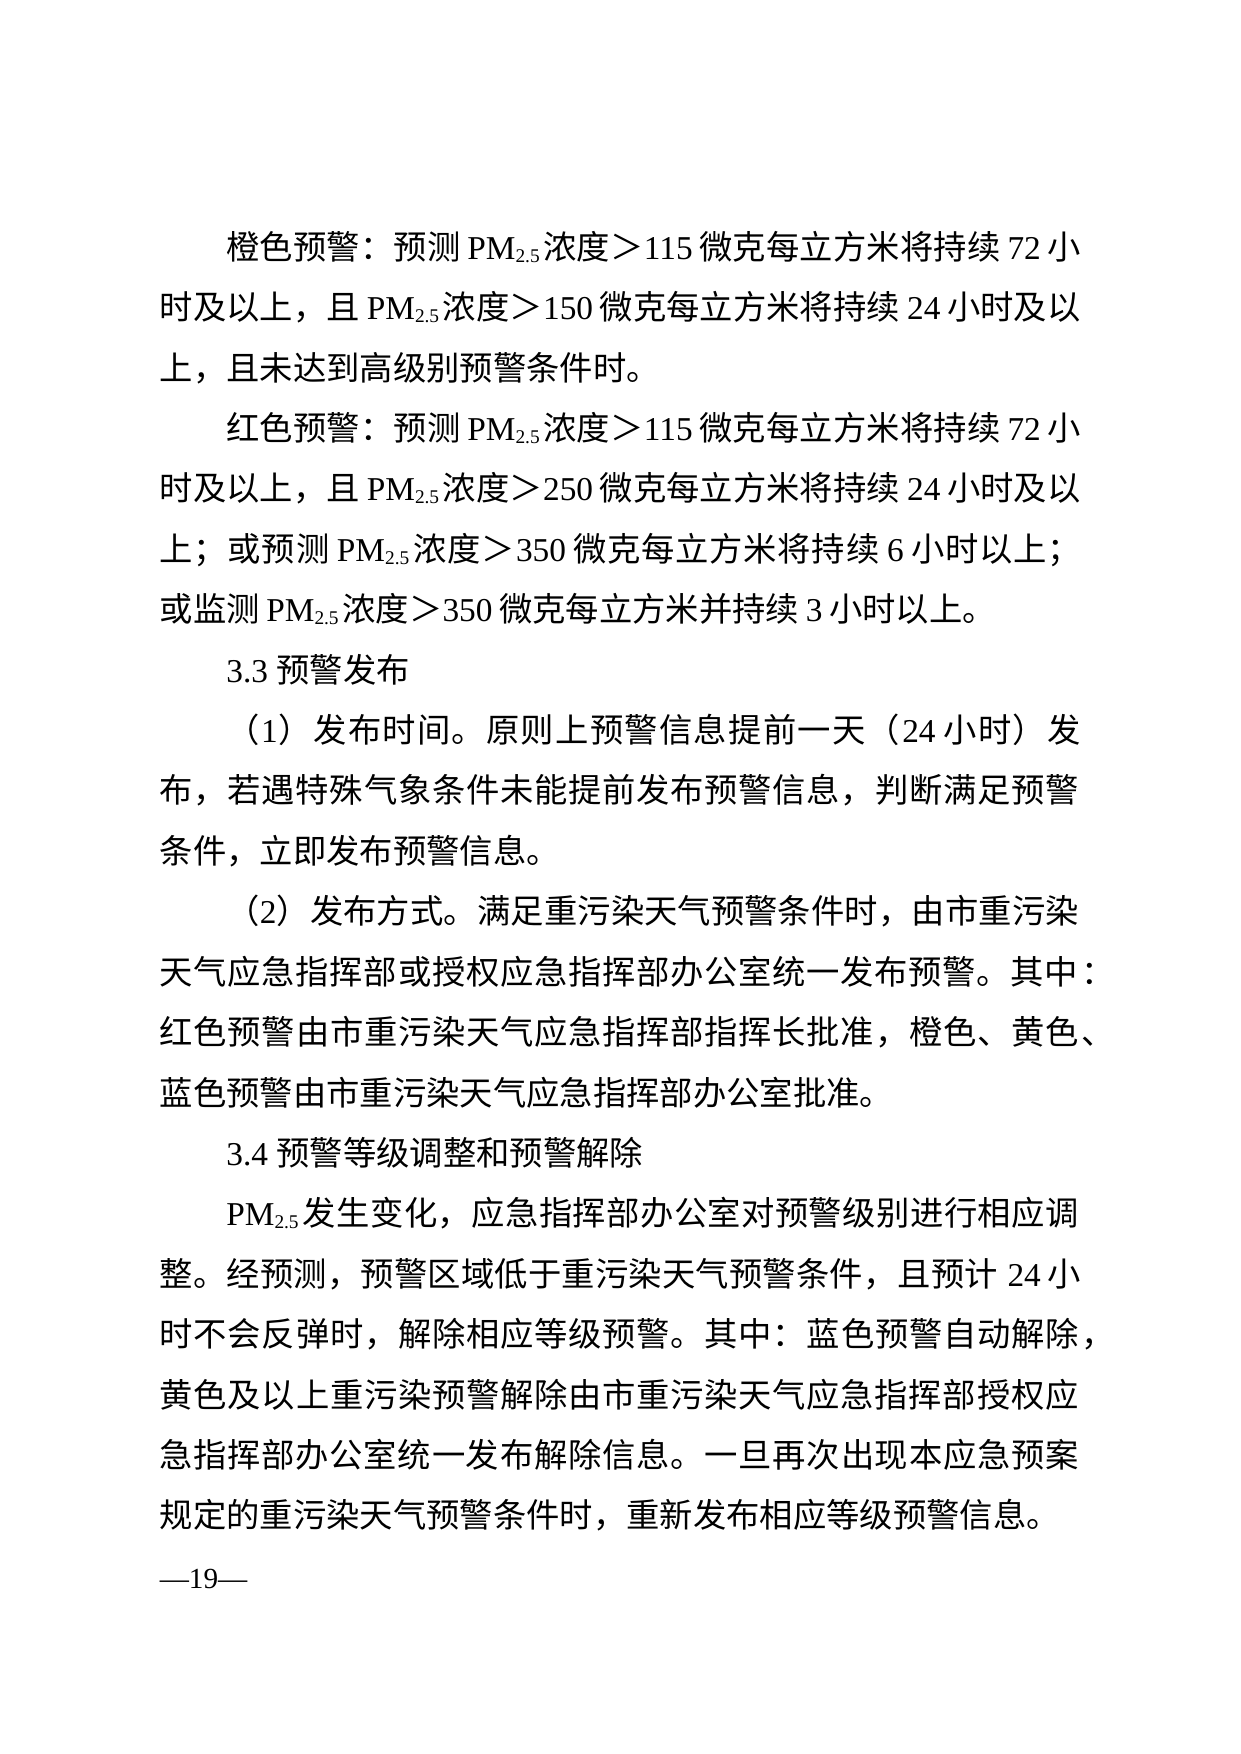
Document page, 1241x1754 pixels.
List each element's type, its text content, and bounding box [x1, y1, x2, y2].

text 红色预警：预测PM2.5浓度＞115微克每立方米将持续72小时及以上，且PM2.5浓度＞250微克每立方米将持续24小时及以上；或预测PM2.5浓度＞350微克每立方米将持续6小时以上；或监测PM2.5浓度＞350微克每立方米并持续3小时以上。 [159, 392, 1081, 634]
text PM2.5发生变化，应急指挥部办公室对预警级别进行相应调整。经预测，预警区域低于重污染天气预警条件，且预计24小时不会反弹时，解除相应等级预警。其中：蓝色预警自动解除，黄色及以上重污染预警解除由市重污染天气应急指挥部授权应急指挥部办公室统一发布解除信息。一旦再次出现本应急预案规定的重污染天气预警条件时，重新发布相应等级预警信息。 [159, 1177, 1081, 1540]
text 3.3 预警发布 [159, 634, 1081, 694]
text 橙色预警：预测PM2.5浓度＞115微克每立方米将持续72小时及以上，且PM2.5浓度＞150微克每立方米将持续24小时及以上，且未达到高级别预警条件时。 [159, 211, 1081, 392]
text （2）发布方式。满足重污染天气预警条件时，由市重污染天气应急指挥部或授权应急指挥部办公室统一发布预警。其中：红色预警由市重污染天气应急指挥部指挥长批准，橙色、黄色、蓝色预警由市重污染天气应急指挥部办公室批准。 [159, 875, 1081, 1117]
text （1）发布时间。原则上预警信息提前一天（24小时）发布，若遇特殊气象条件未能提前发布预警信息，判断满足预警条件，立即发布预警信息。 [159, 694, 1081, 875]
text 3.4 预警等级调整和预警解除 [159, 1117, 1081, 1177]
